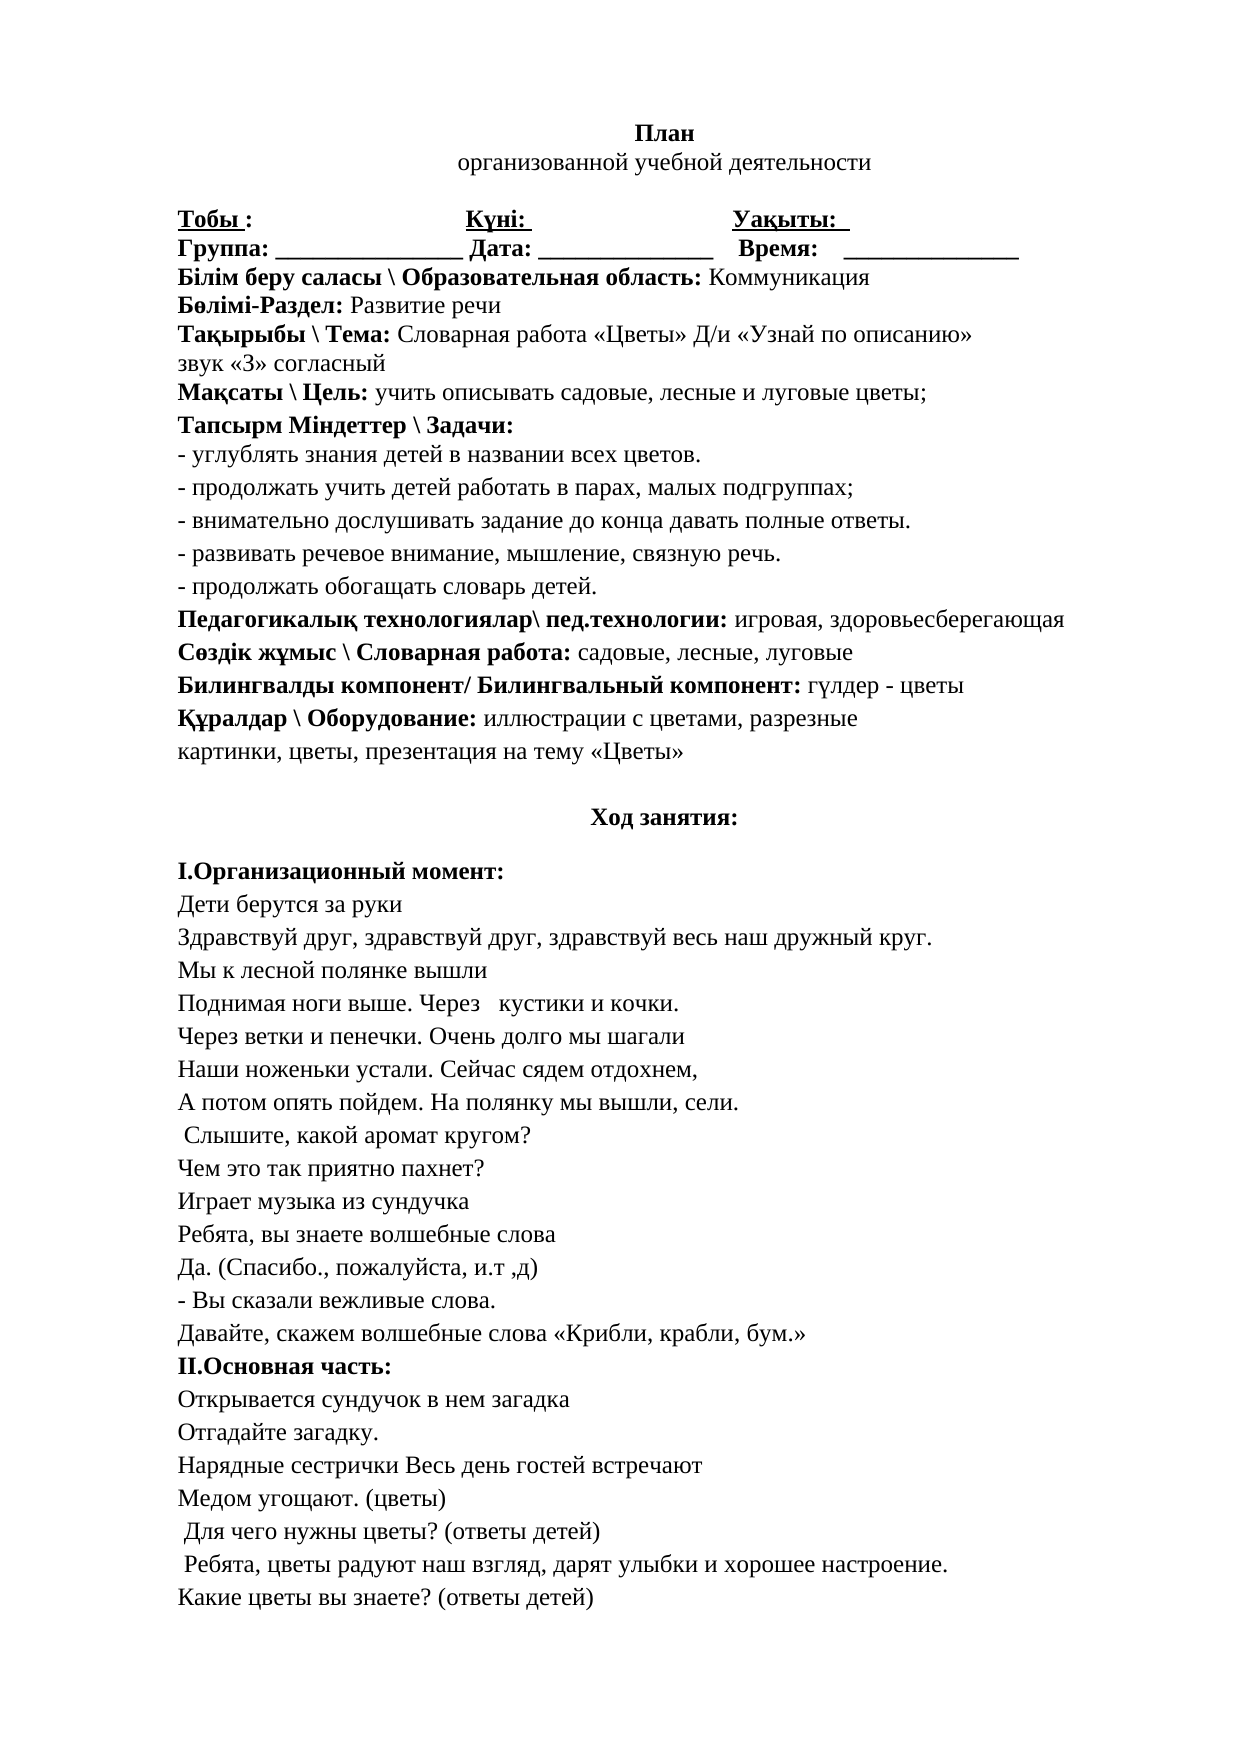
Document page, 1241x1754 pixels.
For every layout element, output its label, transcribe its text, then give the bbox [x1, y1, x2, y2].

text Дети берутся за руки [177, 889, 1152, 917]
text Через ветки и пенечки. Очень долго мы шагали [177, 1021, 1152, 1049]
text - внимательно дослушивать задание до конца давать полные ответы. [177, 505, 1152, 533]
text II.Основная часть: [177, 1351, 1152, 1380]
text Наши ноженьки устали. Сейчас сядем отдохнем, [177, 1054, 1152, 1083]
text Тақырыбы \ Тема: Словарная работа «Цветы» Д/и «Узнай по описанию» [177, 319, 1152, 348]
text Открывается сундучок в нем загадка [177, 1384, 1152, 1413]
text Сөздік жұмыс \ Словарная работа: садовые, лесные, луговые [177, 637, 1152, 666]
text Тапсырм Міндеттер \ Задачи: [177, 410, 1152, 439]
text Бөлімі-Раздел: Развитие речи [177, 291, 1152, 319]
text Ребята, вы знаете волшебные слова [177, 1219, 1152, 1248]
text Ребята, цветы радуют наш взгляд, дарят улыбки и хорошее настроение. [177, 1549, 1152, 1578]
text Группа: _______________ Дата: ______________ Время: ______________ [177, 233, 1152, 262]
text I.Организационный момент: [177, 856, 1152, 884]
text Какие цветы вы знаете? (ответы детей) [177, 1582, 1152, 1611]
text Нарядные сестрички Весь день гостей встречают [177, 1450, 1152, 1479]
text Мы к лесной полянке вышли [177, 955, 1152, 983]
text Слышите, какой аромат кругом? [177, 1120, 1152, 1149]
text Педагогикалық технологиялар\ пед.технологии: игровая, здоровьесберегающая [177, 604, 1152, 632]
text Отгадайте загадку. [177, 1417, 1152, 1446]
text картинки, цветы, презентация на тему «Цветы» [177, 736, 1152, 764]
text Билингвалды компонент/ Билингвальный компонент: гүлдер - цветы [177, 670, 1152, 698]
text План [177, 118, 1152, 147]
text организованной учебной деятельности [177, 147, 1152, 176]
text Медом угощают. (цветы) [177, 1483, 1152, 1512]
text Құралдар \ Оборудование: иллюстрации с цветами, разрезные [177, 703, 1152, 732]
text Поднимая ноги выше. Через кустики и кочки. [177, 988, 1152, 1017]
text Давайте, скажем волшебные слова «Крибли, крабли, бум.» [177, 1318, 1152, 1347]
text А потом опять пойдем. На полянку мы вышли, сели. [177, 1087, 1152, 1116]
text Здравствуй друг, здравствуй друг, здравствуй весь наш дружный круг. [177, 922, 1152, 951]
text Білім беру саласы \ Образовательная область: Коммуникация [177, 262, 1152, 291]
text - развивать речевое внимание, мышление, связную речь. [177, 538, 1152, 566]
text Тобы : Күні: Уақыты: [177, 204, 1152, 233]
text Для чего нужны цветы? (ответы детей) [177, 1516, 1152, 1545]
text Играет музыка из сундучка [177, 1186, 1152, 1215]
text - Вы сказали вежливые слова. [177, 1285, 1152, 1314]
text - продолжать учить детей работать в парах, малых подгруппах; [177, 472, 1152, 500]
text Мақсаты \ Цель: учить описывать садовые, лесные и луговые цветы; [177, 377, 1152, 406]
text - углублять знания детей в названии всех цветов. [177, 439, 1152, 467]
text - продолжать обогащать словарь детей. [177, 571, 1152, 599]
text Да. (Спасибо., пожалуйста, и.т ,д) [177, 1252, 1152, 1281]
text Ход занятия: [177, 802, 1152, 831]
text звук «З» согласный [177, 348, 1152, 377]
text Чем это так приятно пахнет? [177, 1153, 1152, 1182]
